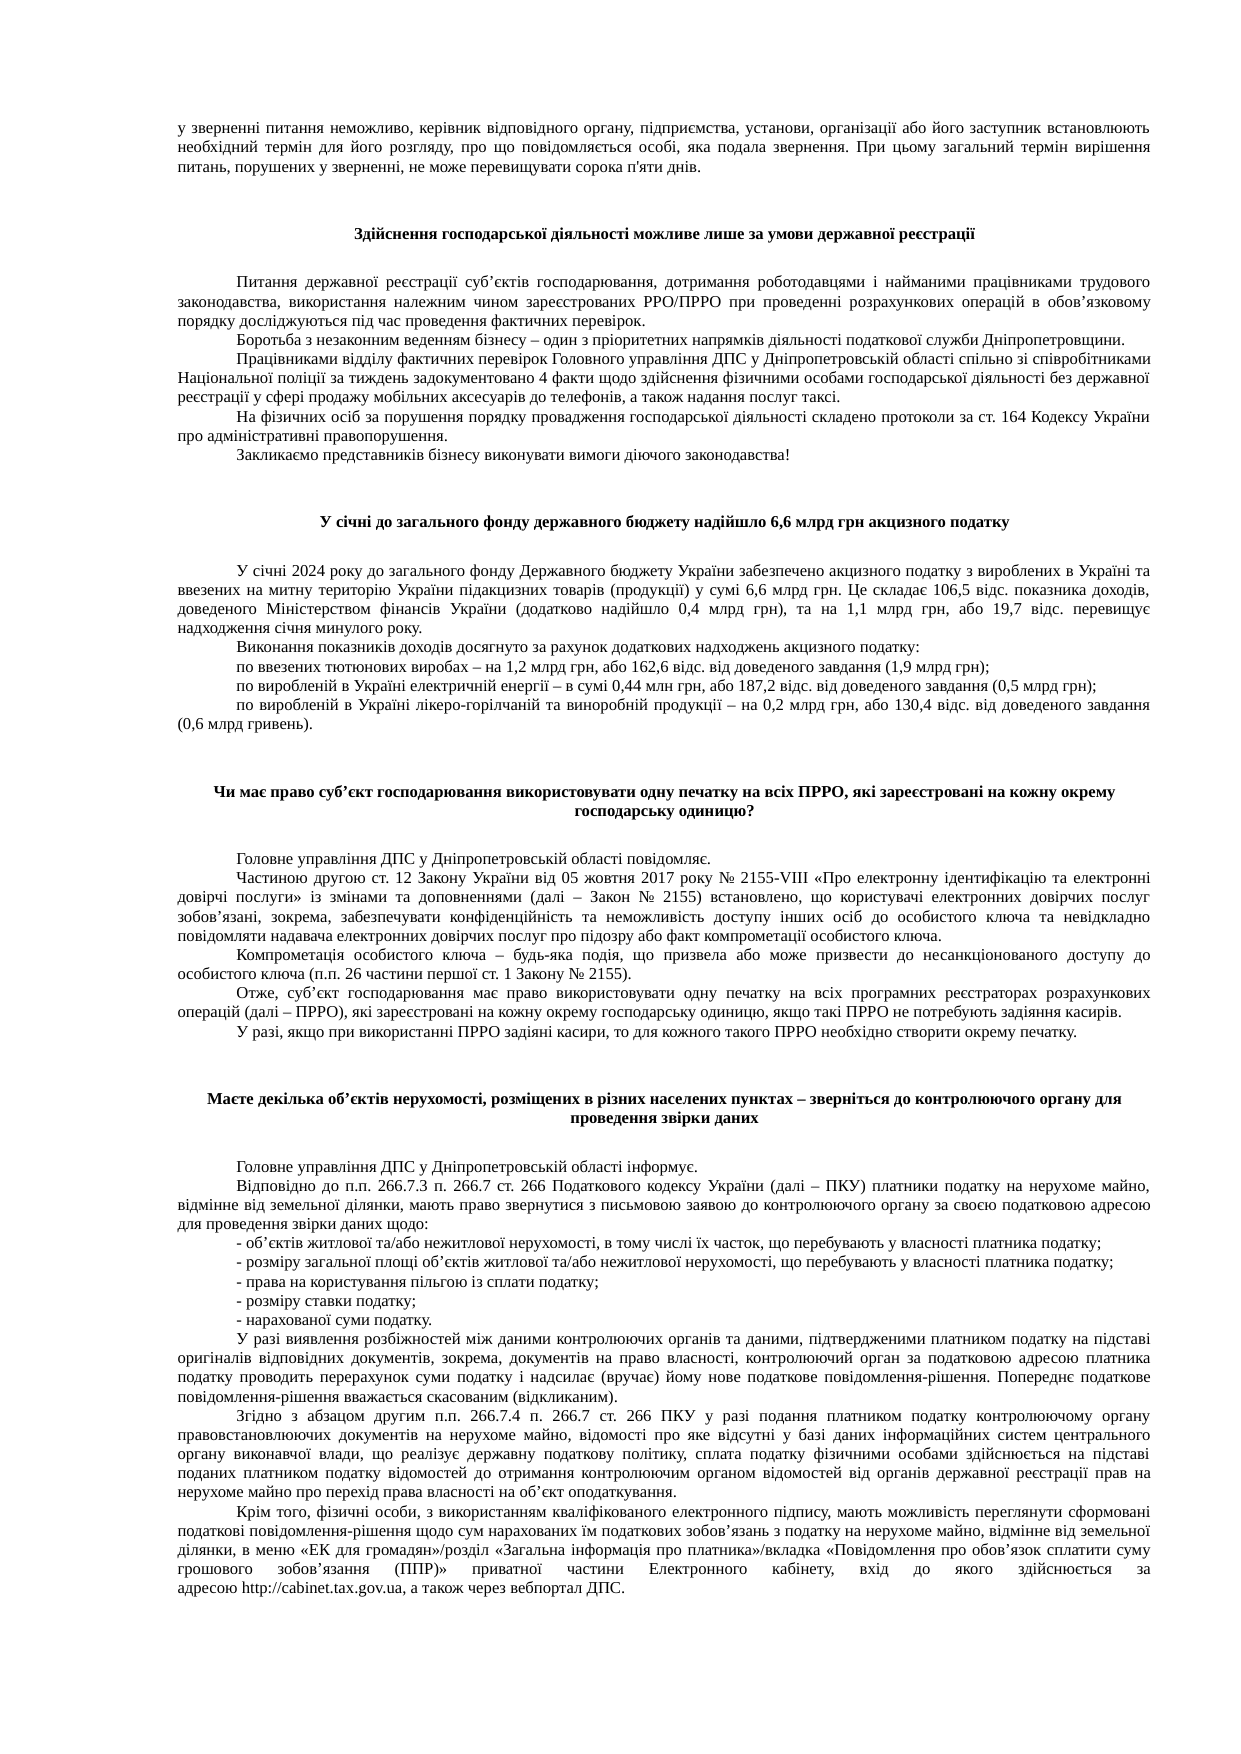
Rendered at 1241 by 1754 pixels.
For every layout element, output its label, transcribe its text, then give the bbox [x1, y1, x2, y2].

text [177, 118, 1152, 176]
text по виробленій в Україні лікеро-горілчаній та виноробній продукції – на 0,2 млрд грн, або 130,4 відс. від доведеного завдання (0,6 млрд гривень). [177, 695, 1152, 733]
text Головне управління ДПС у Дніпропетровській області повідомляє. [177, 849, 1152, 868]
text Компрометація особистого ключа – будь-яка подія, що призвела або може призвести до несанкціонованого доступу до особистого ключа (п.п. 26 частини першої ст. 1 Закону № 2155). [177, 945, 1152, 983]
text Питання державної реєстрації суб’єктів господарювання, дотримання роботодавцями і найманими працівниками трудового законодавства, використання належним чином зареєстрованих РРО/ПРРО при проведенні розрахункових операцій в обов’язковому порядку досліджуються під час проведення фактичних перевірок. [177, 272, 1152, 330]
text - розміру ставки податку; [177, 1291, 1152, 1310]
text - об’єктів житлової та/або нежитлової нерухомості, в тому числі їх часток, що перебувають у власності платника податку; [177, 1233, 1152, 1252]
text Виконання показників доходів досягнуто за рахунок додаткових надходжень акцизного податку: [177, 637, 1152, 656]
text Відповідно до п.п. 266.7.3 п. 266.7 ст. 266 Податкового кодексу України (далі – ПКУ) платники податку на нерухоме майно, відмінне від земельної ділянки, мають право звернутися з письмовою заявою до контролюючого органу за своєю податковою адресою для проведення звірки даних щодо: [177, 1176, 1152, 1233]
text Крім того, фізичні особи, з використанням кваліфікованого електронного підпису, мають можливість переглянути сформовані податкові повідомлення-рішення щодо сум нарахованих їм податкових зобов’язань з податку на нерухоме майно, відмінне від земельної ділянки, в меню «ЕК для громадян»/розділ «Загальна інформація про платника»/вкладка «Повідомлення про обов’язок сплатити суму грошового зобов’язання (ППР)» приватної частини Електронного кабінету, вхід до якого здійснюється за адресою http://cabinet.tax.gov.ua, а також через вебпортал ДПС. [177, 1501, 1152, 1597]
text Маєте декілька об’єктів нерухомості, розміщених в різних населених пунктах – зверніться до контролюючого органу для проведення звірки даних [177, 1089, 1152, 1127]
text Здійснення господарської діяльності можливе лише за умови державної реєстрації [177, 224, 1152, 243]
text по виробленій в Україні електричній енергії – в сумі 0,44 млн грн, або 187,2 відс. від доведеного завдання (0,5 млрд грн); [177, 676, 1152, 695]
text У разі виявлення розбіжностей між даними контролюючих органів та даними, підтвердженими платником податку на підставі оригіналів відповідних документів, зокрема, документів на право власності, контролюючий орган за податковою адресою платника податку проводить перерахунок суми податку і надсилає (вручає) йому нове податкове повідомлення-рішення. Попереднє податкове повідомлення-рішення вважається скасованим (відкликаним). [177, 1329, 1152, 1406]
text по ввезених тютюнових виробах – на 1,2 млрд грн, або 162,6 відс. від доведеного завдання (1,9 млрд грн); [177, 656, 1152, 676]
text - розміру загальної площі об’єктів житлової та/або нежитлової нерухомості, що перебувають у власності платника податку; [177, 1252, 1152, 1271]
text У січні до загального фонду державного бюджету надійшло 6,6 млрд грн акцизного податку [177, 512, 1152, 531]
text Чи має право суб’єкт господарювання використовувати одну печатку на всіх ПРРО, які зареєстровані на кожну окрему господарську одиницю? [177, 781, 1152, 820]
text У січні 2024 року до загального фонду Державного бюджету України забезпечено акцизного податку з вироблених в Україні та ввезених на митну територію України підакцизних товарів (продукції) у сумі 6,6 млрд грн. Це складає 106,5 відс. показника доходів, доведеного Міністерством фінансів України (додатково надійшло 0,4 млрд грн), та на 1,1 млрд грн, або 19,7 відс. перевищує надходження січня минулого року. [177, 561, 1152, 637]
text Працівниками відділу фактичних перевірок Головного управління ДПС у Дніпропетровській області спільно зі співробітниками Національної поліції за тиждень задокументовано 4 факти щодо здійснення фізичними особами господарської діяльності без державної реєстрації у сфері продажу мобільних аксесуарів до телефонів, а також надання послуг таксі. [177, 349, 1152, 406]
text Головне управління ДПС у Дніпропетровській області інформує. [177, 1156, 1152, 1176]
text Отже, суб’єкт господарювання має право використовувати одну печатку на всіх програмних реєстраторах розрахункових операцій (далі – ПРРО), які зареєстровані на кожну окрему господарську одиницю, якщо такі ПРРО не потребують задіяння касирів. [177, 983, 1152, 1021]
text Боротьба з незаконним веденням бізнесу – один з пріоритетних напрямків діяльності податкової служби Дніпропетровщини. [177, 330, 1152, 349]
text На фізичних осіб за порушення порядку провадження господарської діяльності складено протоколи за ст. 164 Кодексу України про адміністративні правопорушення. [177, 406, 1152, 445]
text У разі, якщо при використанні ПРРО задіяні касири, то для кожного такого ПРРО необхідно створити окрему печатку. [177, 1021, 1152, 1041]
text Частиною другою ст. 12 Закону України від 05 жовтня 2017 року № 2155-VIII «Про електронну ідентифікацію та електронні довірчі послуги» із змінами та доповненнями (далі – Закон № 2155) встановлено, що користувачі електронних довірчих послуг зобов’язані, зокрема, забезпечувати конфіденційність та неможливість доступу інших осіб до особистого ключа та невідкладно повідомляти надавача електронних довірчих послуг про підозру або факт компрометації особистого ключа. [177, 868, 1152, 945]
text - права на користування пільгою із сплати податку; [177, 1271, 1152, 1291]
text - нарахованої суми податку. [177, 1310, 1152, 1329]
text Закликаємо представників бізнесу виконувати вимоги діючого законодавства! [177, 445, 1152, 464]
text Згідно з абзацом другим п.п. 266.7.4 п. 266.7 ст. 266 ПКУ у разі подання платником податку контролюючому органу правовстановлюючих документів на нерухоме майно, відомості про яке відсутні у базі даних інформаційних систем центрального органу виконавчої влади, що реалізує державну податкову політику, сплата податку фізичними особами здійснюється на підставі поданих платником податку відомостей до отримання контролюючим органом відомостей від органів державної реєстрації прав на нерухоме майно про перехід права власності на об’єкт оподаткування. [177, 1406, 1152, 1501]
